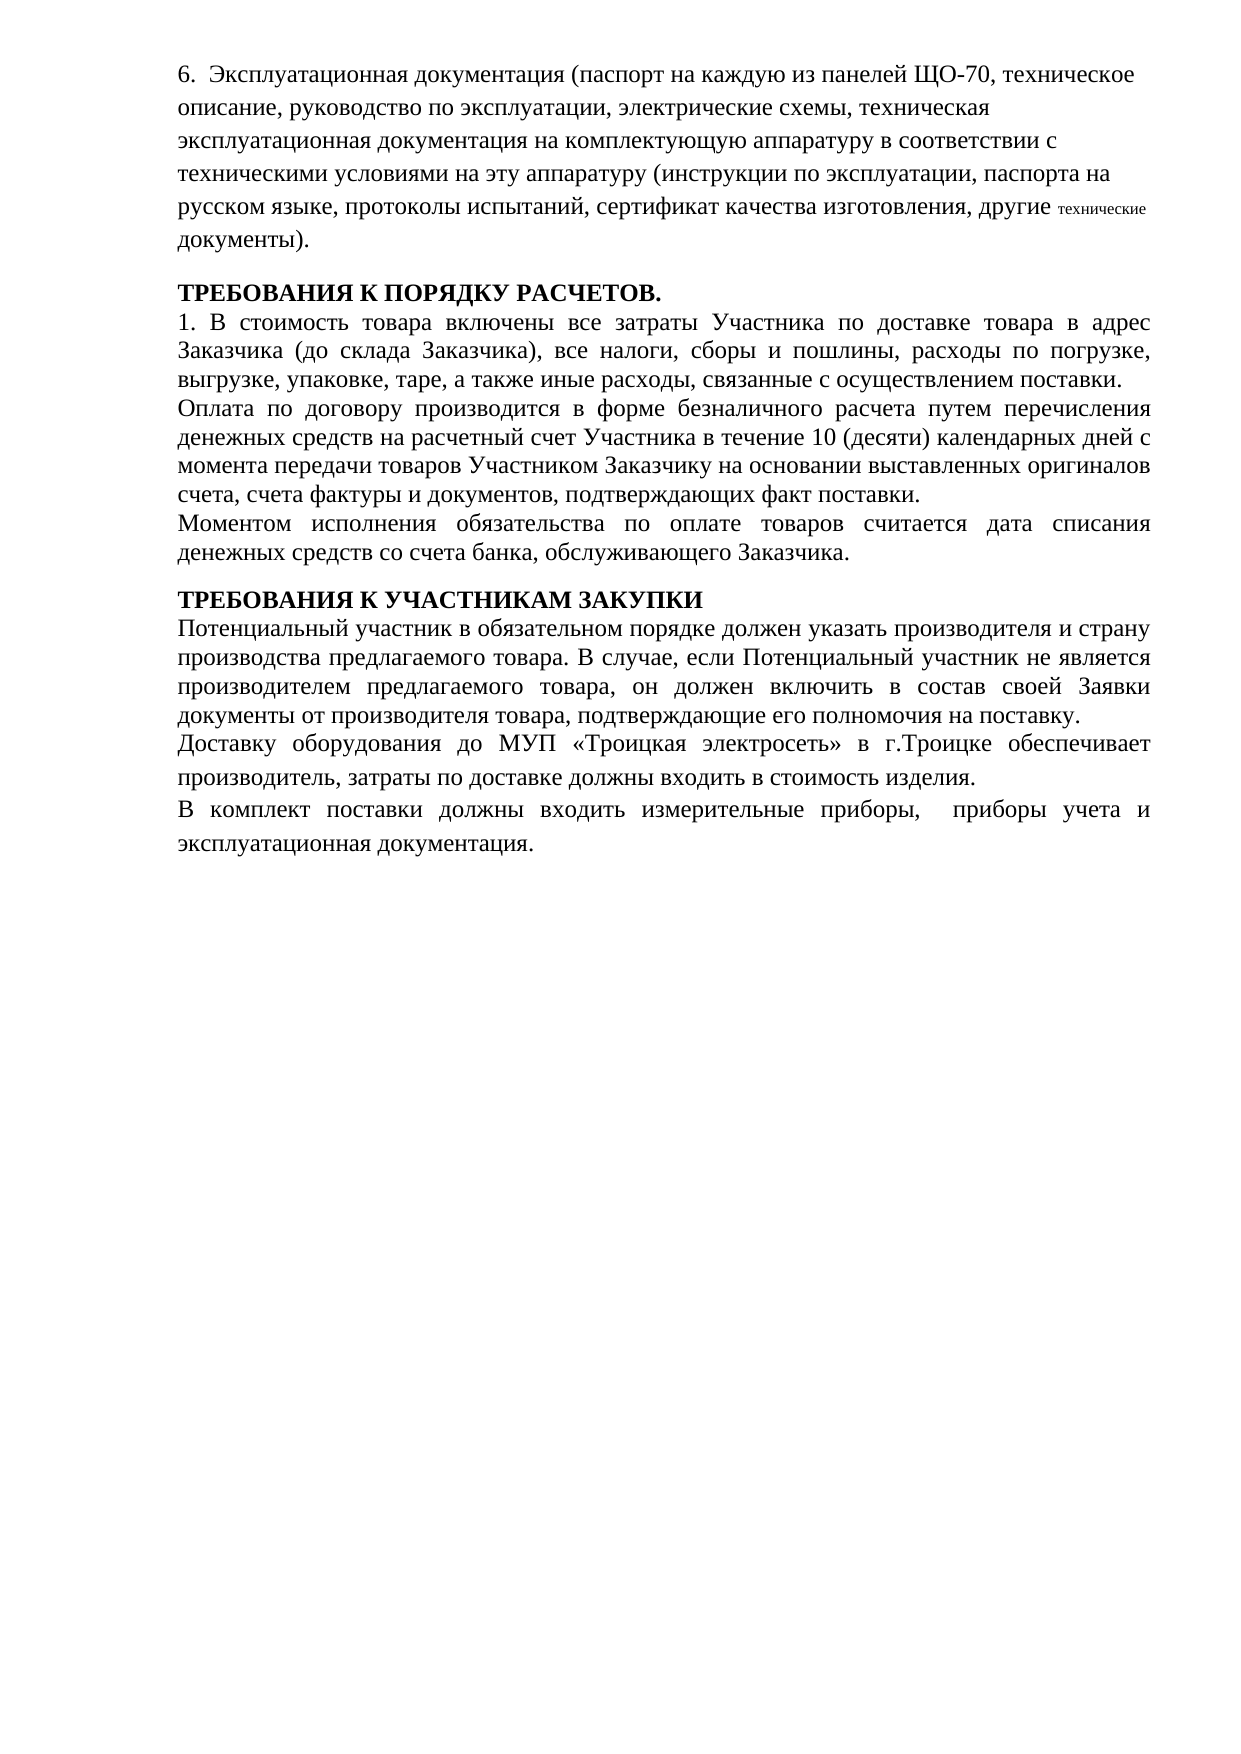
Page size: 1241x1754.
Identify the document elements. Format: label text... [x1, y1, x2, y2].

list В комплект поставки должны входить измерительные приборы, приборы учета и эксплуатационная документация. [177, 794, 1152, 856]
text 6. Эксплуатационная документация (паспорт на каждую из панелей ЩО-70, техническое описание, руководство по эксплуатации, электрические схемы, техническая эксплуатационная документация на комплектующую аппаратуру в соответствии с техническими условиями на эту аппаратуру (инструкции по эксплуатации, паспорта на русском языке, протоколы испытаний, сертификат качества изготовления, другие технические документы). [177, 59, 1152, 253]
text Оплата по договору производится в форме безналичного расчета путем перечисления денежных средств на расчетный счет Участника в течение 10 (десяти) календарных дней с момента передачи товаров Участником Заказчику на основании выставленных оригиналов счета, счета фактуры и документов, подтверждающих факт поставки. [177, 393, 1152, 508]
text ТРЕБОВАНИЯ К УЧАСТНИКАМ ЗАКУПКИ [177, 585, 1152, 613]
text 1. В стоимость товара включены все затраты Участника по доставке товара в адрес Заказчика (до склада Заказчика), все налоги, сборы и пошлины, расходы по погрузке, выгрузке, упаковке, таре, а также иные расходы, связанные с осуществлением поставки. [177, 307, 1152, 393]
text Потенциальный участник в обязательном порядке должен указать производителя и страну производства предлагаемого товара. В случае, если Потенциальный участник не является производителем предлагаемого товара, он должен включить в состав своей Заявки документы от производителя товара, подтверждающие его полномочия на поставку. [177, 613, 1152, 728]
text Моментом исполнения обязательства по оплате товаров считается дата списания денежных средств со счета банка, обслуживающего Заказчика. [177, 508, 1152, 566]
list Доставку оборудования до МУП «Троицкая электросеть» в г.Троицке обеспечивает производитель, затраты по доставке должны входить в стоимость изделия. [177, 728, 1152, 790]
text ТРЕБОВАНИЯ К ПОРЯДКУ РАСЧЕТОВ. [177, 278, 1152, 307]
